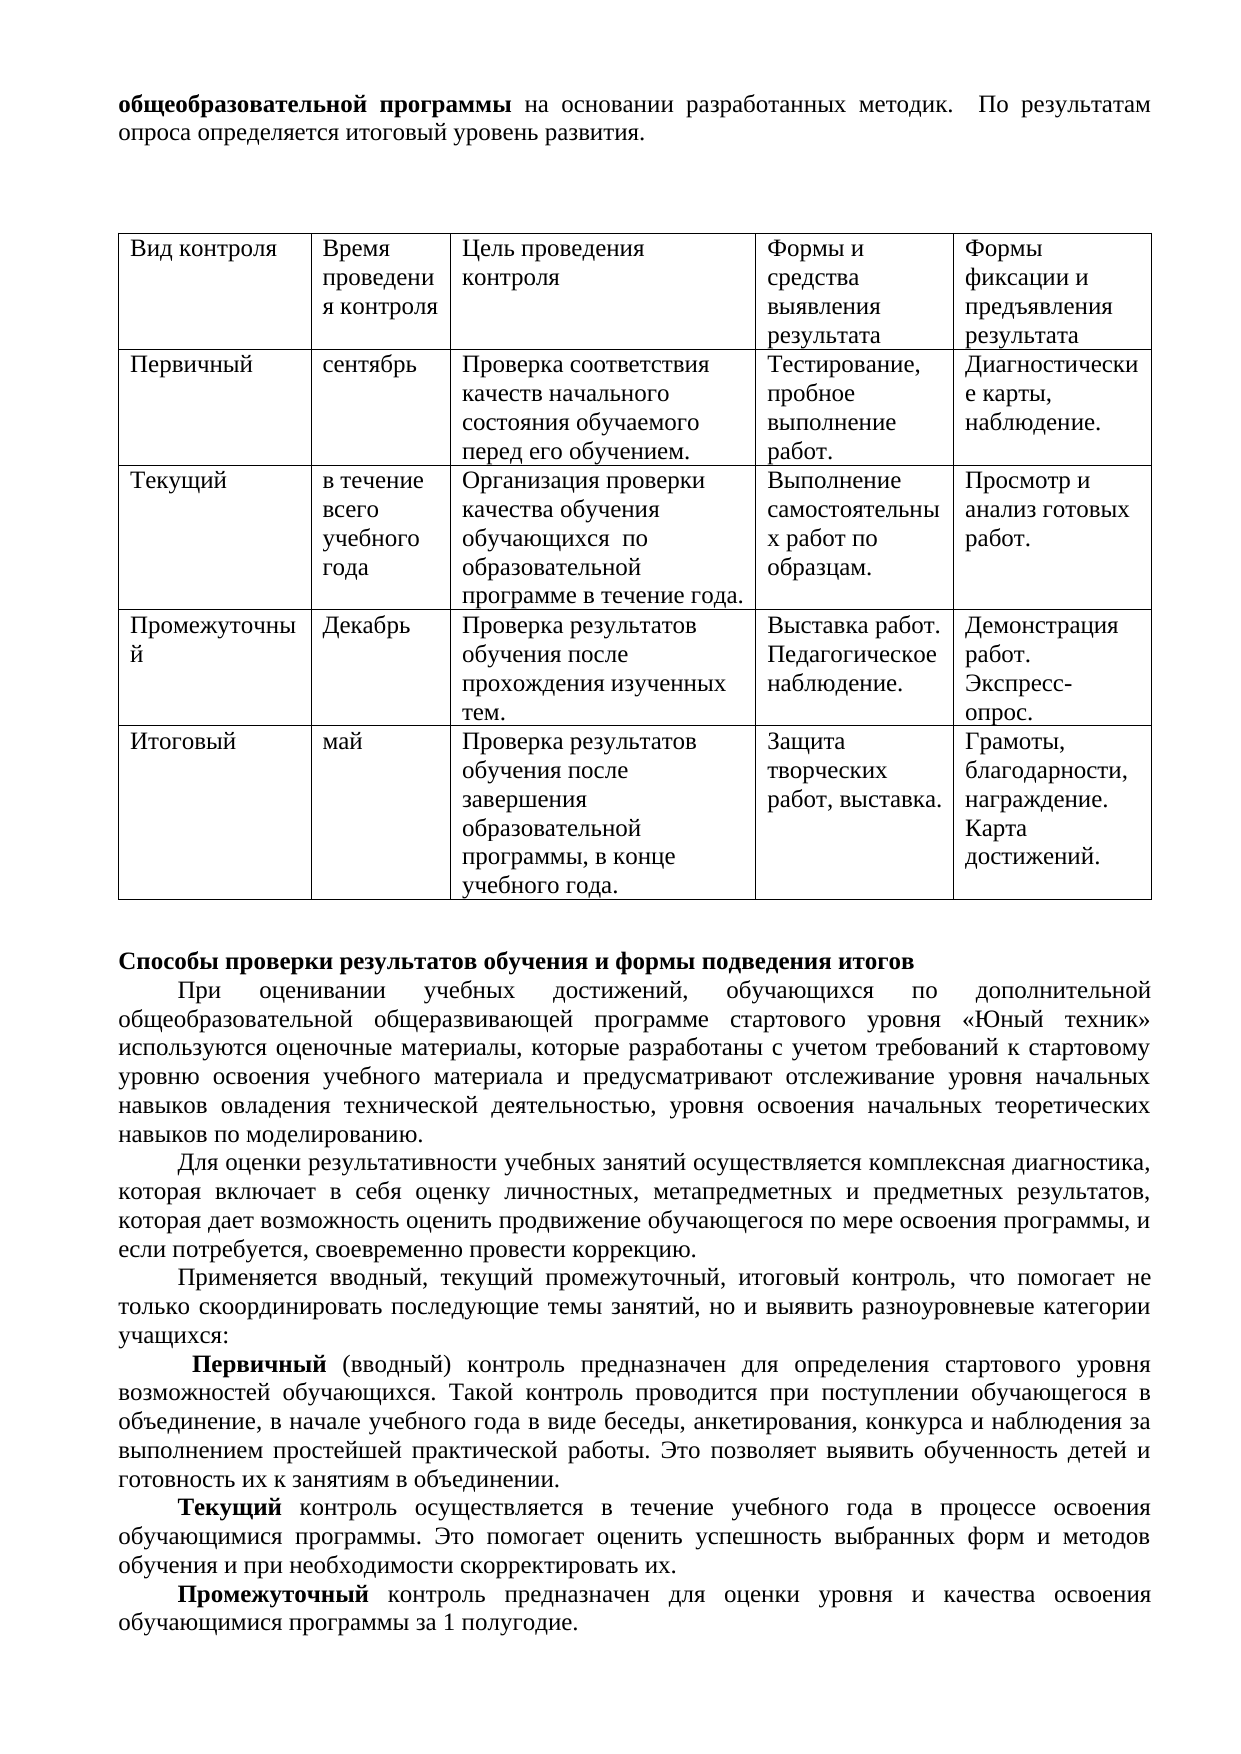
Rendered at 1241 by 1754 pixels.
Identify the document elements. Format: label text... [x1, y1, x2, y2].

table_header Вид контроля [119, 234, 311, 348]
text Применяется вводный, текущий промежуточный, итоговый контроль, что помогает не только скоординировать последующие темы занятий, но и выявить разноуровневые категории учащихся: [118, 1262, 1152, 1349]
text Промежуточный контроль предназначен для оценки уровня и качества освоения обучающимися программы за 1 полугодие. [118, 1579, 1152, 1636]
table_cell Диагностические карты, наблюдение. [954, 350, 1151, 464]
table_cell в течение всего учебного года [312, 466, 450, 609]
table_cell Первичный [119, 350, 311, 464]
text При оценивании учебных достижений, обучающихся по дополнительной общеобразовательной общеразвивающей программе стартового уровня «Юный техник» используются оценочные материалы, которые разработаны с учетом требований к стартовому уровню освоения учебного материала и предусматривают отслеживание уровня начальных навыков овладения технической деятельностью, уровня освоения начальных теоретических навыков по моделированию. [118, 975, 1152, 1147]
table_cell Просмотр и анализ готовых работ. [954, 466, 1151, 609]
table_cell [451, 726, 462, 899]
table_cell Проверка результатов обучения после завершения образовательной программы, в конце учебного года. [587, 726, 755, 899]
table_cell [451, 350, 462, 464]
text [118, 89, 1152, 146]
table_cell Выполнение самостоятельных работ по образцам. [756, 466, 953, 609]
table_cell Организация проверки качества обучения обучающихся по образовательной программе в течение года. [641, 466, 755, 609]
table_cell сентябрь [312, 350, 450, 464]
table_cell Декабрь [312, 610, 450, 725]
table_cell Проверка соответствия качеств начального состояния обучаемого перед его обучением. [669, 350, 755, 464]
table_header Время проведения контроля [312, 234, 450, 348]
table_cell Тестирование, пробное выполнение работ. [756, 350, 953, 464]
table_cell Текущий [119, 466, 311, 609]
table_cell Выставка работ. Педагогическое наблюдение. [756, 610, 953, 725]
text Для оценки результативности учебных занятий осуществляется комплексная диагностика, которая включает в себя оценку личностных, метапредметных и предметных результатов, которая дает возможность оценить продвижение обучающегося по мере освоения программы, и если потребуется, своевременно провести коррекцию. [118, 1147, 1152, 1262]
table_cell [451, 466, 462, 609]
text Способы проверки результатов обучения и формы подведения итогов [118, 946, 1152, 975]
table_cell Демонстрация работ. Экспресс-опрос. [954, 610, 1151, 725]
table_cell Проверка результатов обучения после прохождения изученных тем. [506, 610, 755, 725]
table_cell Грамоты, благодарности, награждение. Карта достижений. [954, 726, 1151, 899]
table_cell Защита творческих работ, выставка. [756, 726, 953, 899]
table_header Формы и средства выявления результата [756, 234, 953, 348]
text Первичный (вводный) контроль предназначен для определения стартового уровня возможностей обучающихся. Такой контроль проводится при поступлении обучающегося в объединение, в начале учебного года в виде беседы, анкетирования, конкурса и наблюдения за выполнением простейшей практической работы. Это позволяет выявить обученность детей и готовность их к занятиям в объединении. [118, 1349, 1152, 1492]
table_header Цель проведения контроля [451, 234, 755, 348]
text Текущий контроль осуществляется в течение учебного года в процессе освоения обучающимися программы. Это помогает оценить успешность выбранных форм и методов обучения и при необходимости скорректировать их. [118, 1492, 1152, 1579]
table_cell май [312, 726, 450, 899]
table_cell Итоговый [119, 726, 311, 899]
table_header Формы фиксации и предъявления результата [954, 234, 1151, 348]
table_cell Промежуточный [119, 610, 311, 725]
